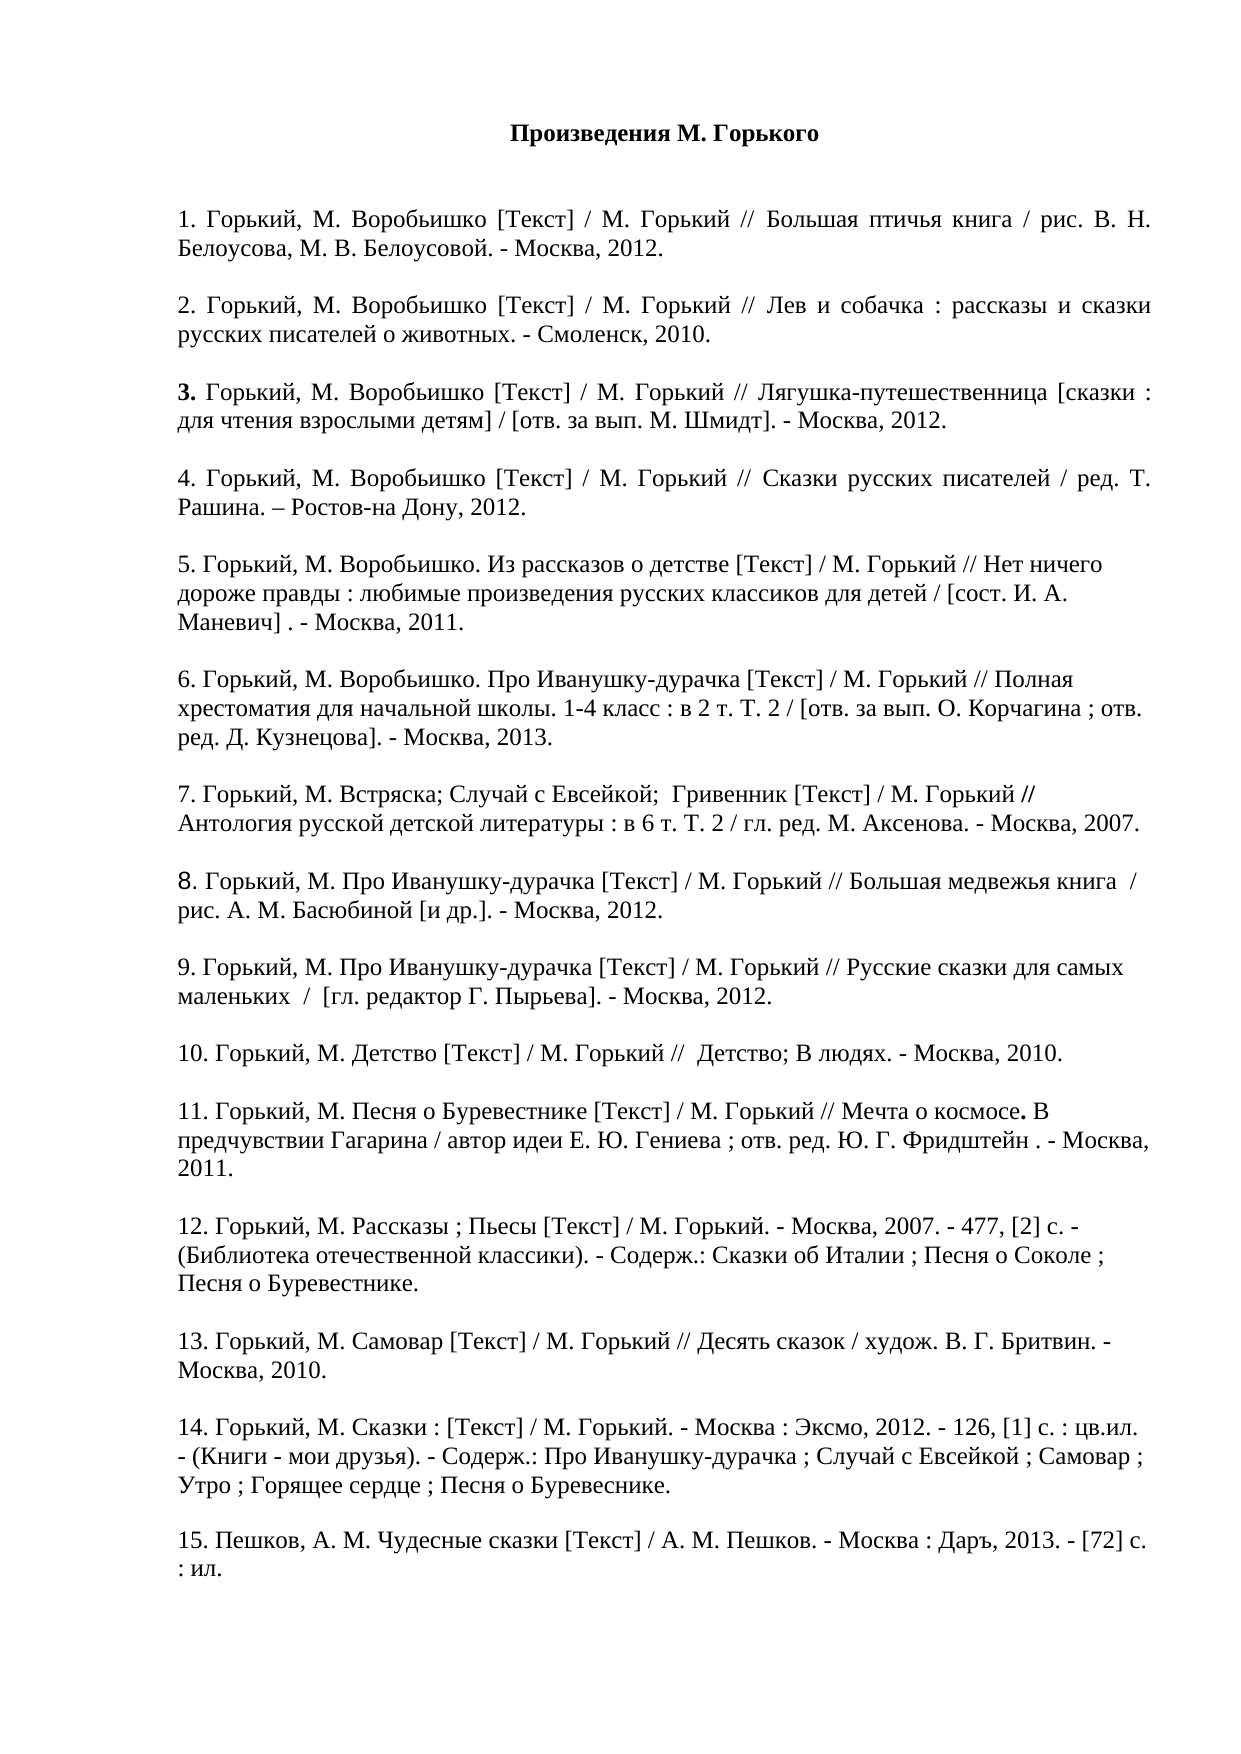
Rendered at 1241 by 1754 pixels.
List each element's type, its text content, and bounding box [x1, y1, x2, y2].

text 11. Горький, М. Песня о Буревестнике [Текст] / М. Горький // Мечта о космосе. В предчувствии Гагарина / автор идеи Е. Ю. Гениева ; отв. ред. Ю. Г. Фридштейн . - Москва, 2011. [177, 1096, 1152, 1182]
text 15. Пешков, А. М. Чудесные сказки [Текст] / А. М. Пешков. - Москва : Даръ, 2013. - [72] с. : ил. [177, 1525, 1152, 1582]
text Произведения М. Горького [177, 118, 1152, 147]
text 9. Горький, М. Про Иванушку-дурачка [Текст] / М. Горький // Русские сказки для самых маленьких / [гл. редактор Г. Пырьева]. - Москва, 2012. [177, 952, 1152, 1010]
text 13. Горький, М. Самовар [Текст] / М. Горький // Десять сказок / худож. В. Г. Бритвин. - Москва, 2010. [177, 1326, 1152, 1383]
text 7. Горький, М. Встряска; Случай с Евсейкой; Гривенник [Текст] / М. Горький // Антология русской детской литературы : в 6 т. Т. 2 / гл. ред. М. Аксенова. - Москва, 2007. [177, 779, 1152, 837]
text 1. Горький, М. Воробьишко [Текст] / М. Горький // Большая птичья книга / рис. В. Н. Белоусова, М. В. Белоусовой. - Москва, 2012. [177, 204, 1152, 262]
text 3. Горький, М. Воробьишко [Текст] / М. Горький // Лягушка-путешественница [сказки : для чтения взрослыми детям] / [отв. за вып. М. Шмидт]. - Москва, 2012. [177, 377, 1152, 434]
text 2. Горький, М. Воробьишко [Текст] / М. Горький // Лев и собачка : рассказы и сказки русских писателей о животных. - Смоленск, 2010. [177, 291, 1152, 348]
text 6. Горький, М. Воробьишко. Про Иванушку-дурачка [Текст] / М. Горький // Полная хрестоматия для начальной школы. 1-4 класс : в 2 т. Т. 2 / [отв. за вып. О. Корчагина ; отв. ред. Д. Кузнецова]. - Москва, 2013. [177, 664, 1152, 751]
text 12. Горький, М. Рассказы ; Пьесы [Текст] / М. Горький. - Москва, 2007. - 477, [2] с. - (Библиотека отечественной классики). - Содерж.: Сказки об Италии ; Песня о Соколе ; Песня о Буревестнике. [177, 1211, 1152, 1297]
text 14. Горький, М. Сказки : [Текст] / М. Горький. - Москва : Эксмо, 2012. - 126, [1] с. : цв.ил. - (Книги - мои друзья). - Содерж.: Про Иванушку-дурачка ; Случай с Евсейкой ; Самовар ; Утро ; Горящее сердце ; Песня о Буревеснике. [177, 1412, 1152, 1498]
text 5. Горький, М. Воробьишко. Из рассказов о детстве [Текст] / М. Горький // Нет ничего дороже правды : любимые произведения русских классиков для детей / [сост. И. А. Маневич] . - Москва, 2011. [177, 549, 1152, 636]
text 10. Горький, М. Детство [Текст] / М. Горький // Детство; В людях. - Москва, 2010. [177, 1038, 1152, 1067]
text 8. Горький, М. Про Иванушку-дурачка [Текст] / М. Горький // Большая медвежья книга / рис. А. М. Басюбиной [и др.]. - Москва, 2012. [177, 866, 1152, 923]
text 4. Горький, М. Воробьишко [Текст] / М. Горький // Сказки русских писателей / ред. Т. Рашина. – Ростов-на Дону, 2012. [177, 463, 1152, 521]
